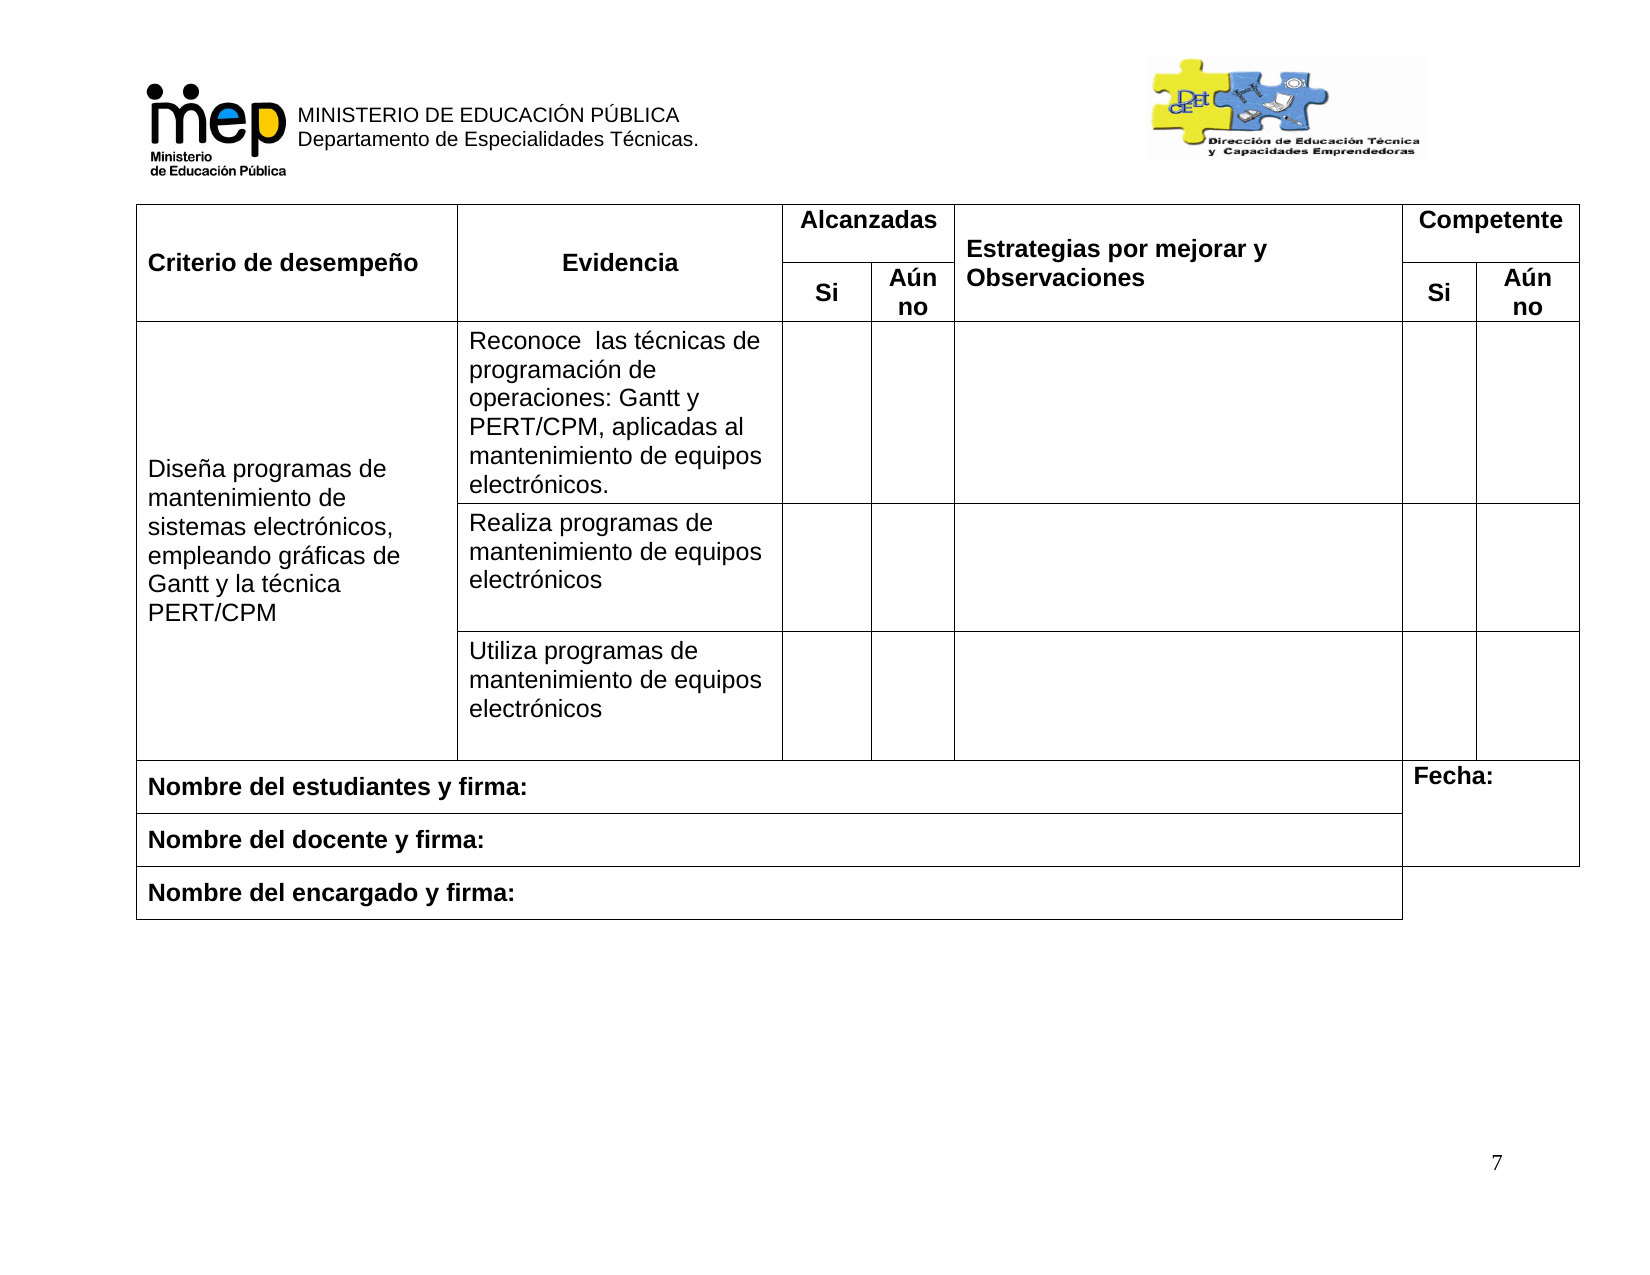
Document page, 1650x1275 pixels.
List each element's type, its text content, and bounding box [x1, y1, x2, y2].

table_cell Aún no [872, 263, 954, 321]
table_header Estrategias por mejorar y Observaciones [955, 205, 1402, 321]
table_cell Si [783, 263, 871, 321]
table_cell Aún no [1477, 263, 1579, 321]
table_header Alcanzadas [783, 205, 954, 262]
table_cell [1477, 632, 1579, 760]
table_cell [955, 504, 1402, 631]
table_cell Nombre del encargado y firma: [137, 867, 1402, 919]
table_header Criterio de desempeño [137, 205, 457, 321]
table_cell Utiliza programas de mantenimiento de equipos electrónicos [458, 632, 782, 760]
table_cell [872, 322, 954, 503]
table_cell [783, 504, 871, 631]
table_cell [1477, 504, 1579, 631]
table_cell Nombre del docente y firma: [137, 814, 1402, 866]
table_header Evidencia [458, 205, 782, 321]
table_cell [783, 322, 871, 503]
table_cell [783, 632, 871, 760]
table_cell Reconoce las técnicas de programación de operaciones: Gantt y PERT/CPM, aplicadas al mantenimiento de equipos electrónicos. [458, 322, 782, 503]
table_cell Nombre del estudiantes y firma: [137, 761, 1402, 813]
table_cell [1477, 322, 1579, 503]
table_cell [872, 504, 954, 631]
table_cell [1403, 504, 1476, 631]
table_cell Fecha: [1403, 761, 1579, 866]
table_cell Diseña programas de mantenimiento de sistemas electrónicos, empleando gráficas de Gantt y la técnica PERT/CPM [137, 322, 457, 760]
table_cell Si [1403, 263, 1476, 321]
picture [1146, 57, 1429, 187]
table_cell [955, 632, 1402, 760]
table_cell [955, 322, 1402, 503]
picture [128, 68, 325, 216]
table_cell [872, 632, 954, 760]
table_cell [1403, 632, 1476, 760]
table_header Competente [1403, 205, 1579, 262]
table_cell Realiza programas de mantenimiento de equipos electrónicos [458, 504, 782, 631]
table_cell [1403, 322, 1476, 503]
